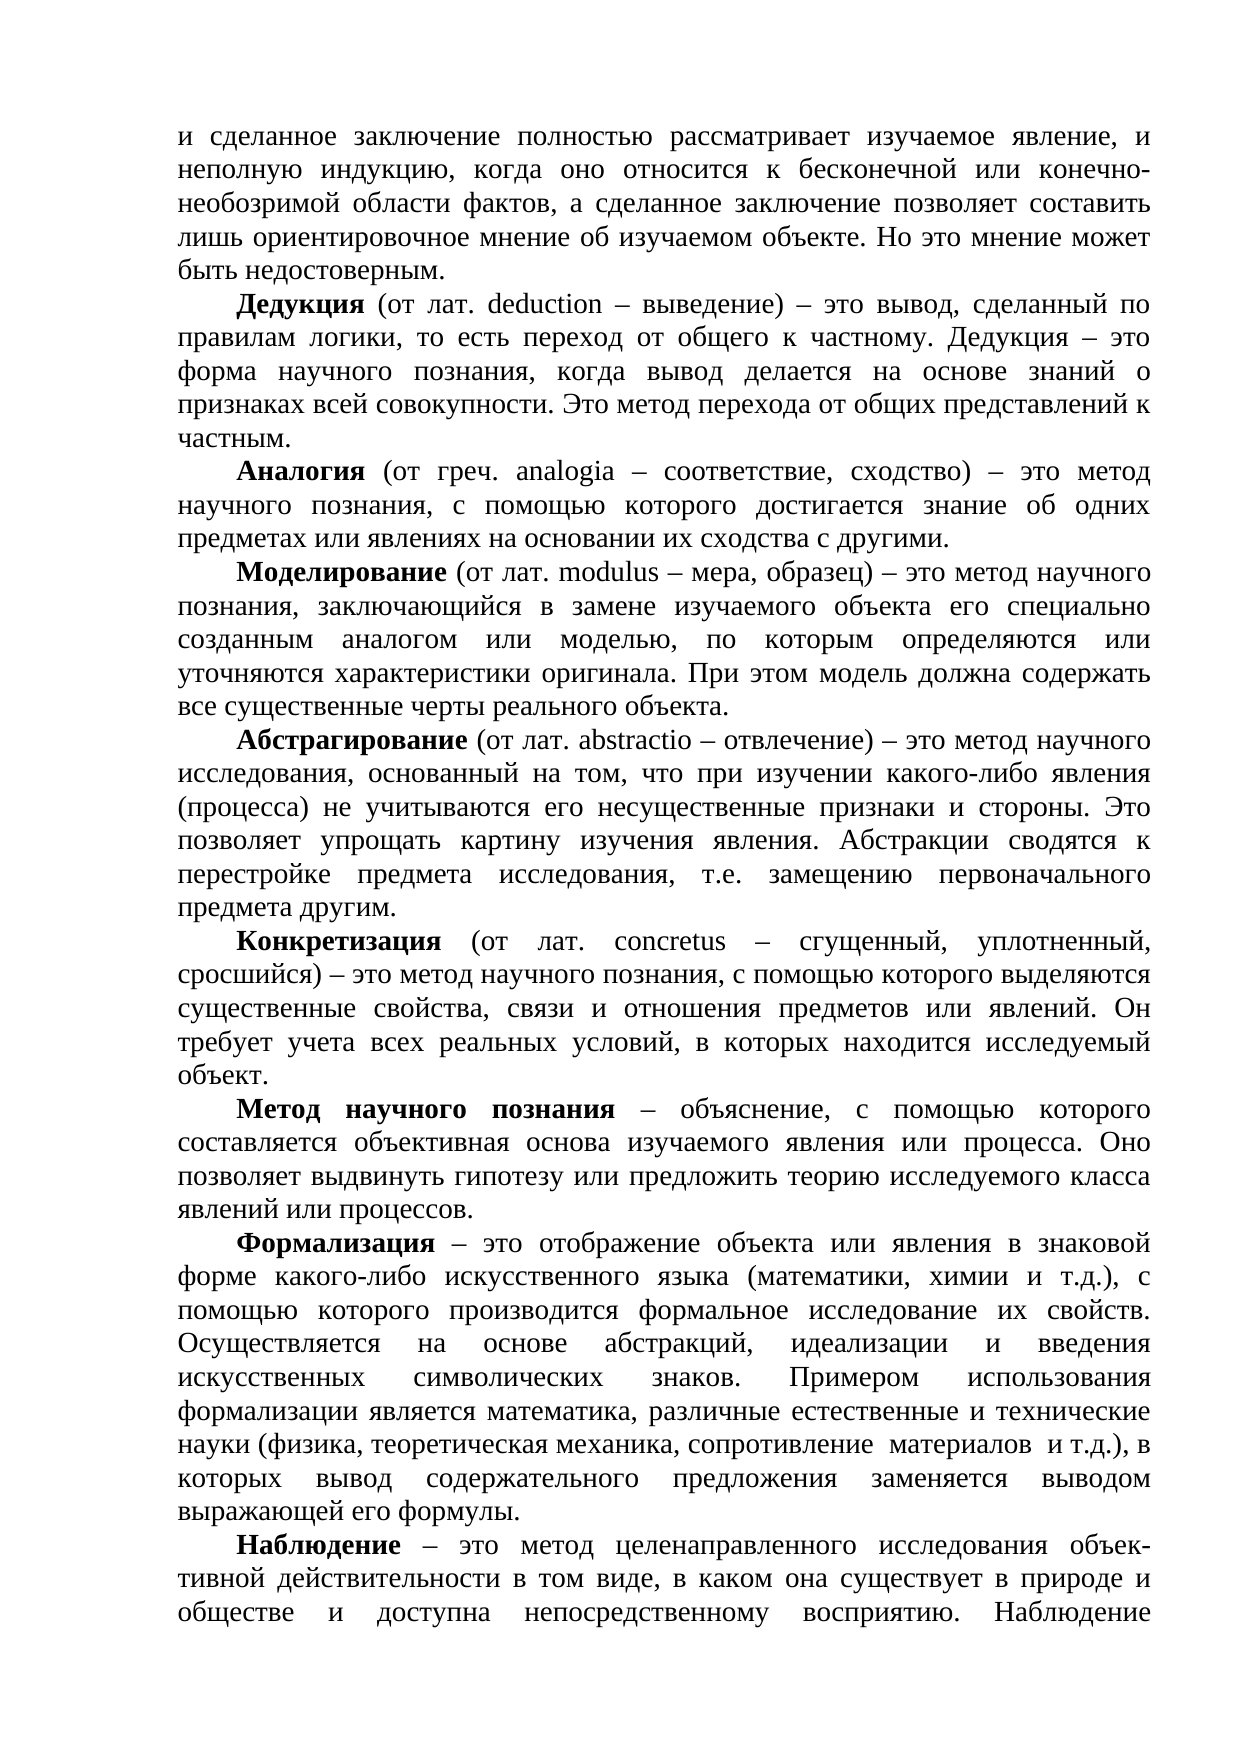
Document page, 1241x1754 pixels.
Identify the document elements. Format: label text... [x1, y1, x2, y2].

text Абстрагирование (от лат. аbstrаctiо – отвлечение) – это метод научного исследования, основанный на том, что при изучении какого-либо явления (процесса) не учитываются его несущественные признаки и стороны. Это позволяет упрощать картину изучения явления. Абстракции сводятся к перестройке предмета исследования, т.е. замещению первоначального предмета другим. [177, 722, 1152, 923]
text Метод научного познания – объяснение, с помощью которого составляется объективная основа изучаемого явления или процесса. Оно позволяет выдвинуть гипотезу или предложить теорию исследуемого класса явлений или процессов. [177, 1091, 1152, 1225]
text Конкретизация (от лат. cоncrеtus – сгущенный, уплотненный, сросшийся) – это метод научного познания, с помощью которого выделяются существенные свойства, связи и отношения предметов или явлений. Он требует учета всех реальных условий, в которых находится исследуемый объект. [177, 923, 1152, 1091]
text Дедукция (от лат. dеductiоn – выведение) – это вывод, сделанный по правилам логики, то есть переход от общего к частному. Дедукция – это форма научного познания, когда вывод делается на основе знаний о признаках всей совокупности. Это метод перехода от общих представлений к частным. [177, 286, 1152, 453]
text Моделирование (от лат. mоdulus – мера, образец) – это метод научного познания, заключающийся в замене изучаемого объекта его специально созданным аналогом или моделью, по которым определяются или уточняются характеристики оригинала. При этом модель должна содержать все существенные черты реального объекта. [177, 554, 1152, 722]
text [177, 1527, 1152, 1627]
text Аналогия (от греч. аnаlоgiа – соответствие, сходство) – это метод научного познания, с помощью которого достигается знание об одних предметах или явлениях на основании их сходства с другими. [177, 453, 1152, 554]
text Формализация – это отображение объекта или явления в знаковой форме какого-либо искусственного языка (математики, химии и т.д.), с помощью которого производится формальное исследование их свойств. Осуществляется на основе абстракций, идеализации и введения искусственных символических знаков. Примером использования формализации является математика, различные естественные и технические науки (физика, теоретическая механика, сопротивление материалов и т.д.), в которых вывод содержательного предложения заменяется выводом выражающей его формулы. [177, 1225, 1152, 1527]
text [177, 118, 1152, 286]
